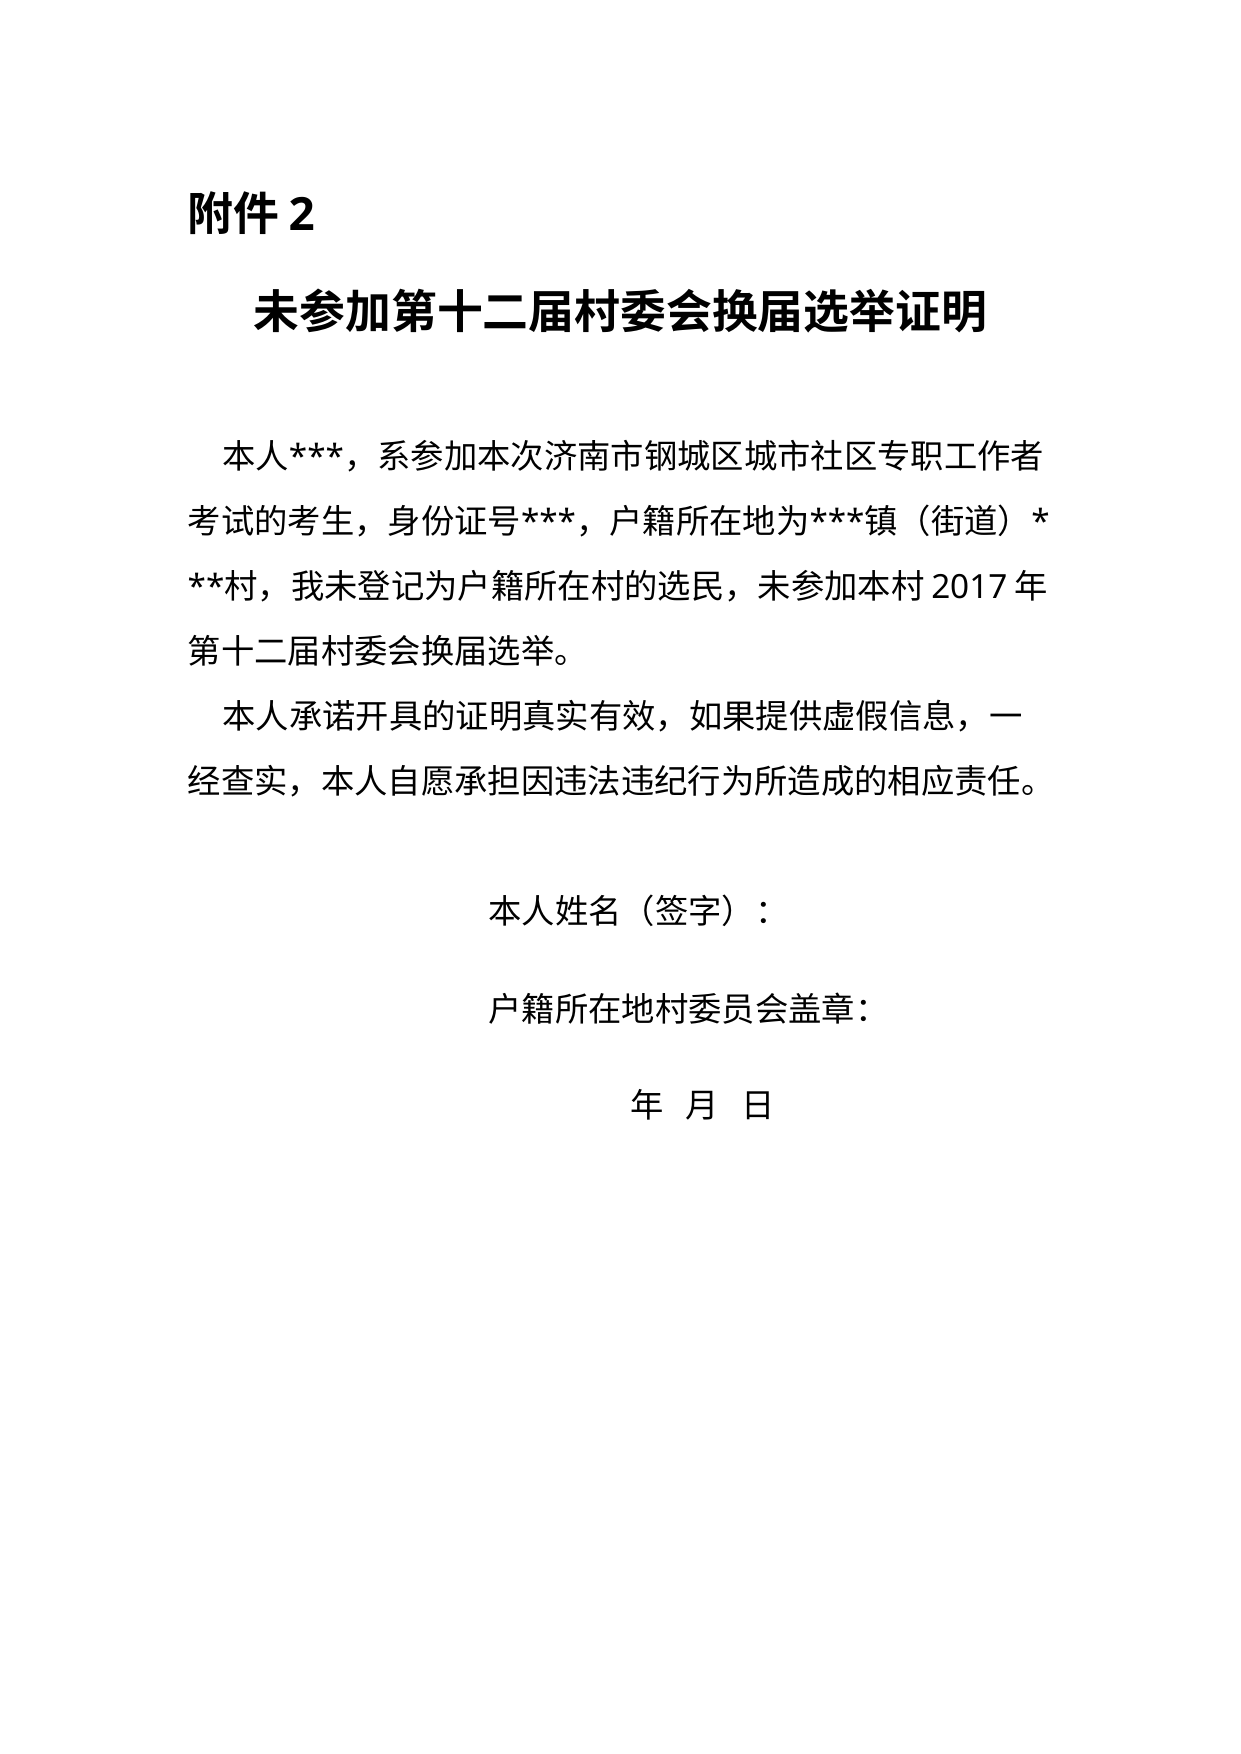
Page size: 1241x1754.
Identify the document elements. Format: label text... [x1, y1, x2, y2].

text 本人承诺开具的证明真实有效，如果提供虚假信息，一经查实，本人自愿承担因违法违纪行为所造成的相应责任。 [187, 682, 1053, 812]
text 未参加第十二届村委会换届选举证明 [187, 259, 1053, 357]
text 附件2 [187, 162, 1053, 259]
text 户籍所在地村委员会盖章： [187, 974, 1053, 1039]
text 年 月 日 [187, 1071, 1053, 1136]
text 本人姓名（签字）： [187, 877, 1053, 942]
text 本人***，系参加本次济南市钢城区城市社区专职工作者考试的考生，身份证号***，户籍所在地为***镇（街道）***村，我未登记为户籍所在村的选民，未参加本村2017年第十二届村委会换届选举。 [187, 422, 1053, 682]
